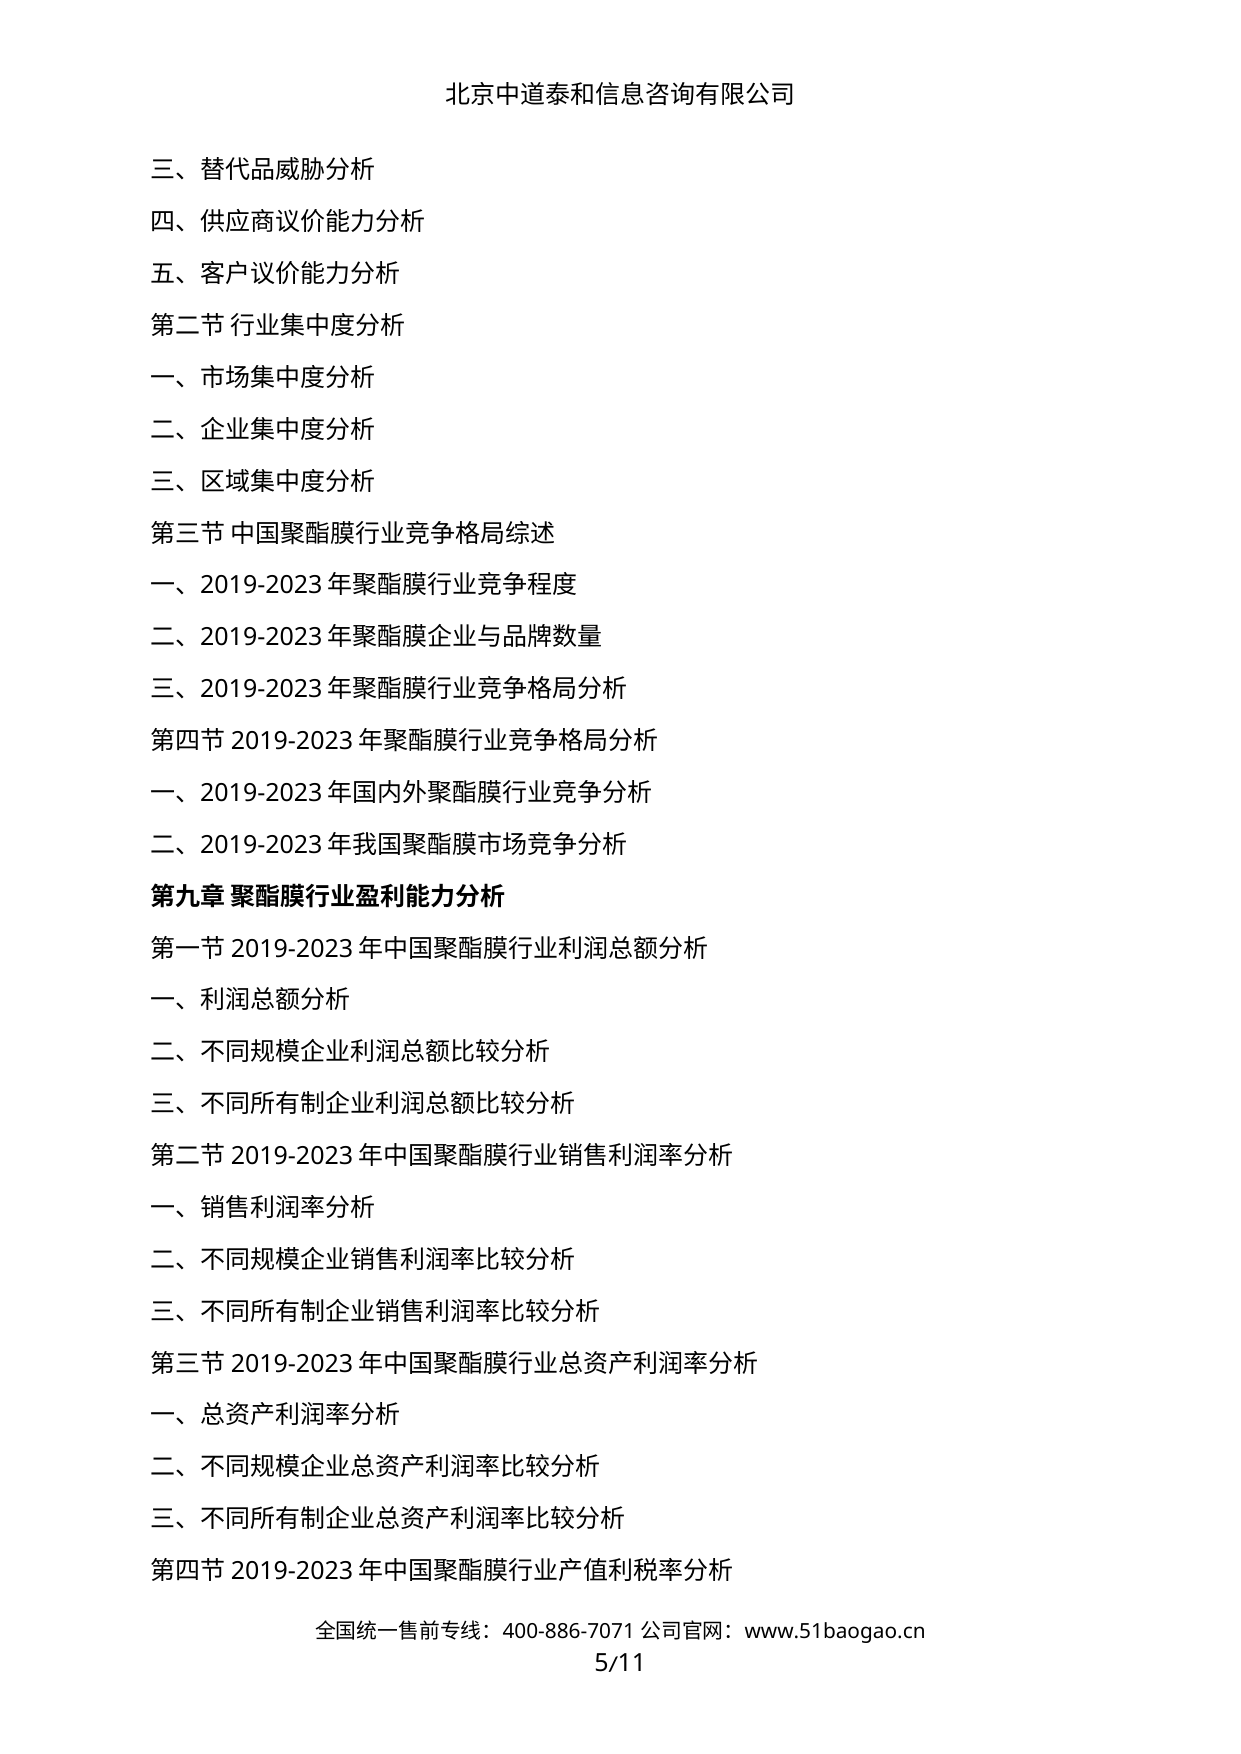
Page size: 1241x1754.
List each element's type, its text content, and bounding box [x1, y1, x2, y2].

text 三、不同所有制企业销售利润率比较分析 [150, 1291, 1090, 1327]
text 二、不同规模企业利润总额比较分析 [150, 1032, 1090, 1068]
text 第三节 中国聚酯膜行业竞争格局综述 [150, 513, 1090, 549]
text 第一节 2019-2023年中国聚酯膜行业利润总额分析 [150, 928, 1090, 964]
text 第三节 2019-2023年中国聚酯膜行业总资产利润率分析 [150, 1343, 1090, 1379]
text 第二节 行业集中度分析 [150, 306, 1090, 342]
text 三、替代品威胁分析 [150, 150, 1090, 186]
text 三、区域集中度分析 [150, 461, 1090, 497]
text 一、销售利润率分析 [150, 1187, 1090, 1224]
text 三、不同所有制企业总资产利润率比较分析 [150, 1499, 1090, 1535]
text 二、不同规模企业销售利润率比较分析 [150, 1239, 1090, 1276]
text 二、2019-2023年聚酯膜企业与品牌数量 [150, 617, 1090, 653]
text 四、供应商议价能力分析 [150, 202, 1090, 238]
text 一、市场集中度分析 [150, 357, 1090, 394]
text 三、不同所有制企业利润总额比较分析 [150, 1084, 1090, 1120]
text 二、2019-2023年我国聚酯膜市场竞争分析 [150, 824, 1090, 861]
text 一、2019-2023年聚酯膜行业竞争程度 [150, 565, 1090, 601]
text 第二节 2019-2023年中国聚酯膜行业销售利润率分析 [150, 1136, 1090, 1172]
text 第四节 2019-2023年中国聚酯膜行业产值利税率分析 [150, 1551, 1090, 1587]
text 二、不同规模企业总资产利润率比较分析 [150, 1447, 1090, 1483]
text 三、2019-2023年聚酯膜行业竞争格局分析 [150, 669, 1090, 705]
text 一、总资产利润率分析 [150, 1395, 1090, 1431]
text 第九章 聚酯膜行业盈利能力分析 [150, 876, 1090, 912]
text 五、客户议价能力分析 [150, 254, 1090, 290]
text 一、2019-2023年国内外聚酯膜行业竞争分析 [150, 772, 1090, 809]
text 二、企业集中度分析 [150, 409, 1090, 446]
text 一、利润总额分析 [150, 980, 1090, 1016]
text 第四节 2019-2023年聚酯膜行业竞争格局分析 [150, 721, 1090, 757]
